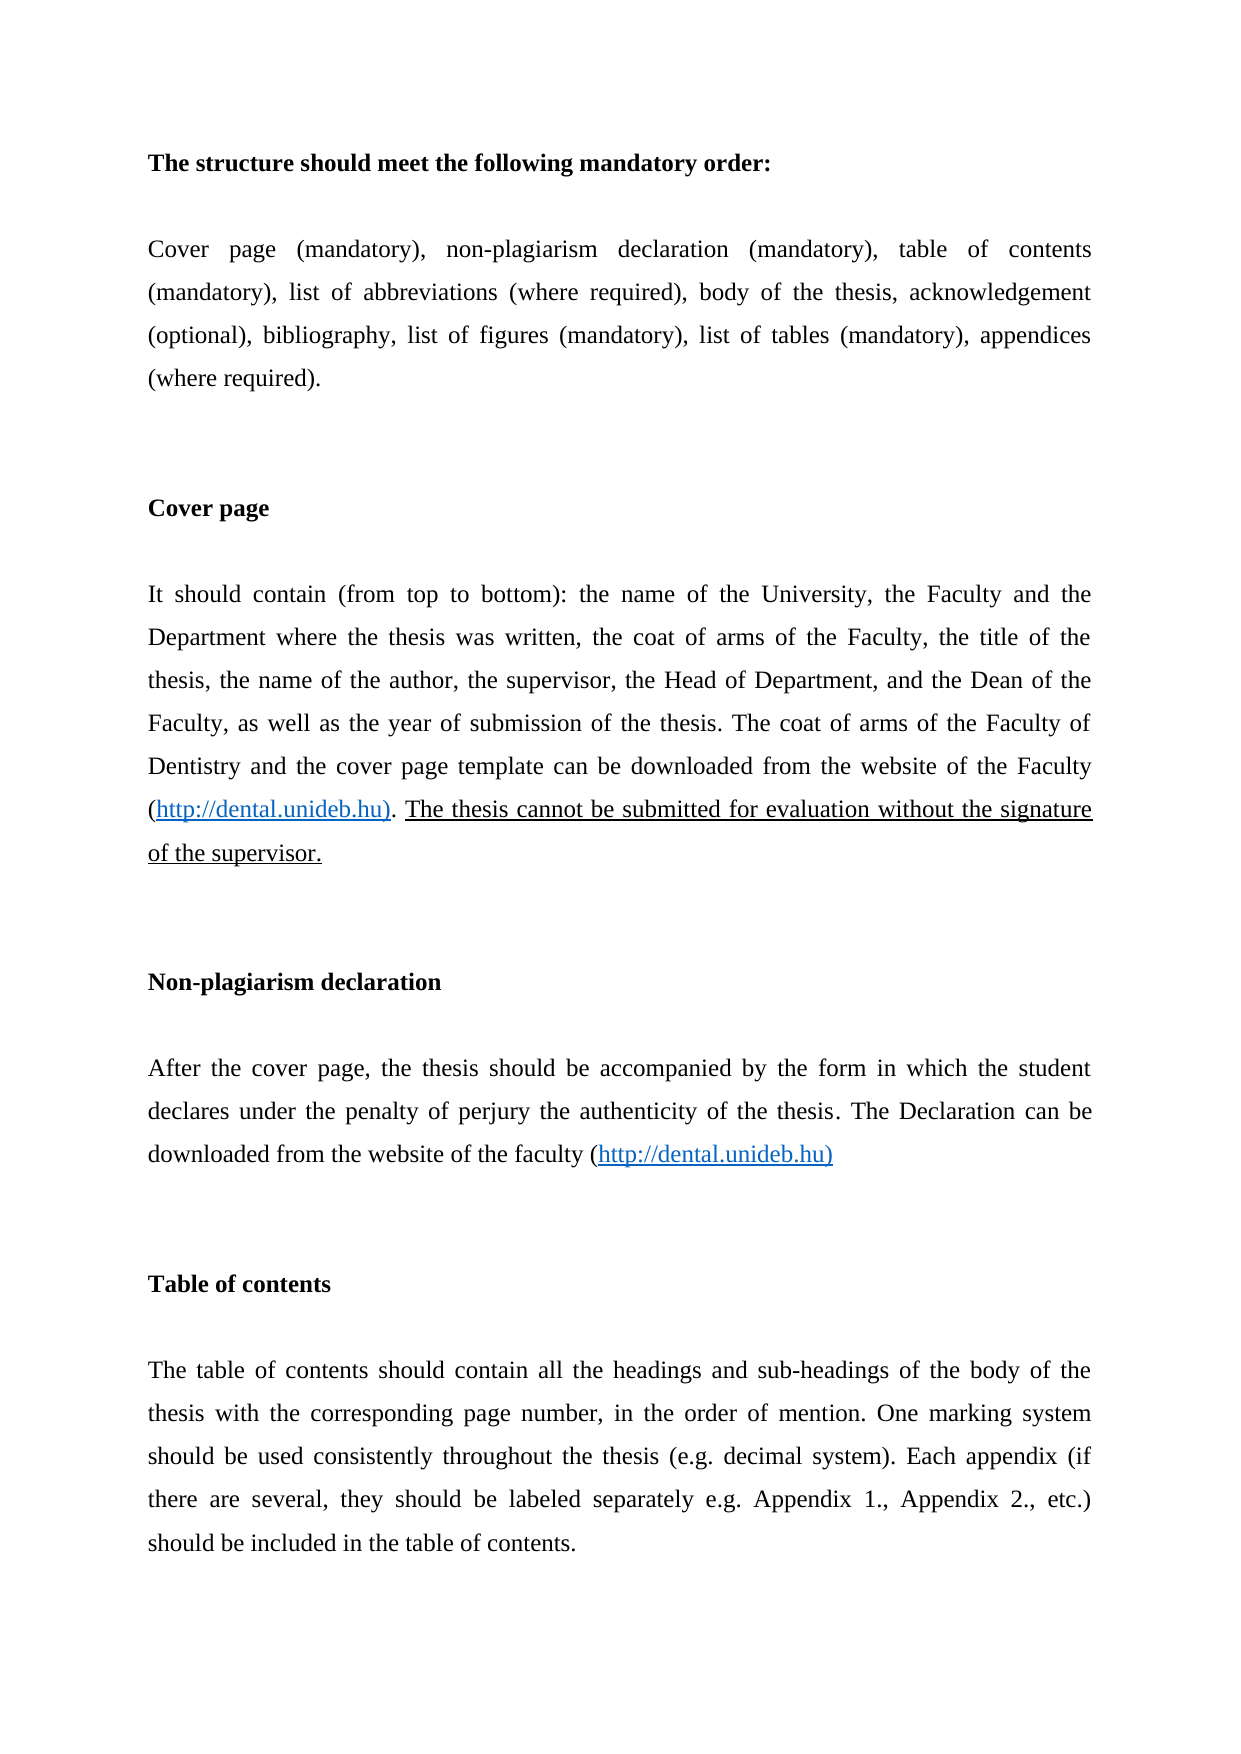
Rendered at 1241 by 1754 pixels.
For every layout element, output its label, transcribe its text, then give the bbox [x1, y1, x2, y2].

text Non-plagiarism declaration [148, 967, 1093, 996]
text After the cover page, the thesis should be accompanied by the form in which the student declares under the penalty of perjury the authenticity of the thesis. The Declaration can be downloaded from the website of the faculty (http://dental.unideb.hu) [148, 1053, 1093, 1168]
text Cover page (mandatory), non-plagiarism declaration (mandatory), table of contents (mandatory), list of abbreviations (where required), body of the thesis, acknowledgement (optional), bibliography, list of figures (mandatory), list of tables (mandatory), appendices (where required). [148, 234, 1093, 392]
text Cover page [148, 493, 1093, 521]
text It should contain (from top to bottom): the name of the University, the Faculty and the Department where the thesis was written, the coat of arms of the Faculty, the title of the thesis, the name of the author, the supervisor, the Head of Department, and the Dean of the Faculty, as well as the year of submission of the thesis. The coat of arms of the Faculty of Dentistry and the cover page template can be downloaded from the website of the Faculty (http://dental.unideb.hu). The thesis cannot be submitted for evaluation without the signature of the supervisor. [148, 579, 1093, 866]
text The table of contents should contain all the headings and sub-headings of the body of the thesis with the corresponding page number, in the order of mention. One marking system should be used consistently throughout the thesis (e.g. decimal system). Each appendix (if there are several, they should be labeled separately e.g. Appendix 1., Appendix 2., etc.) should be included in the table of contents. [148, 1355, 1093, 1556]
text The structure should meet the following mandatory order: [148, 148, 1093, 176]
text Table of contents [148, 1269, 1093, 1298]
